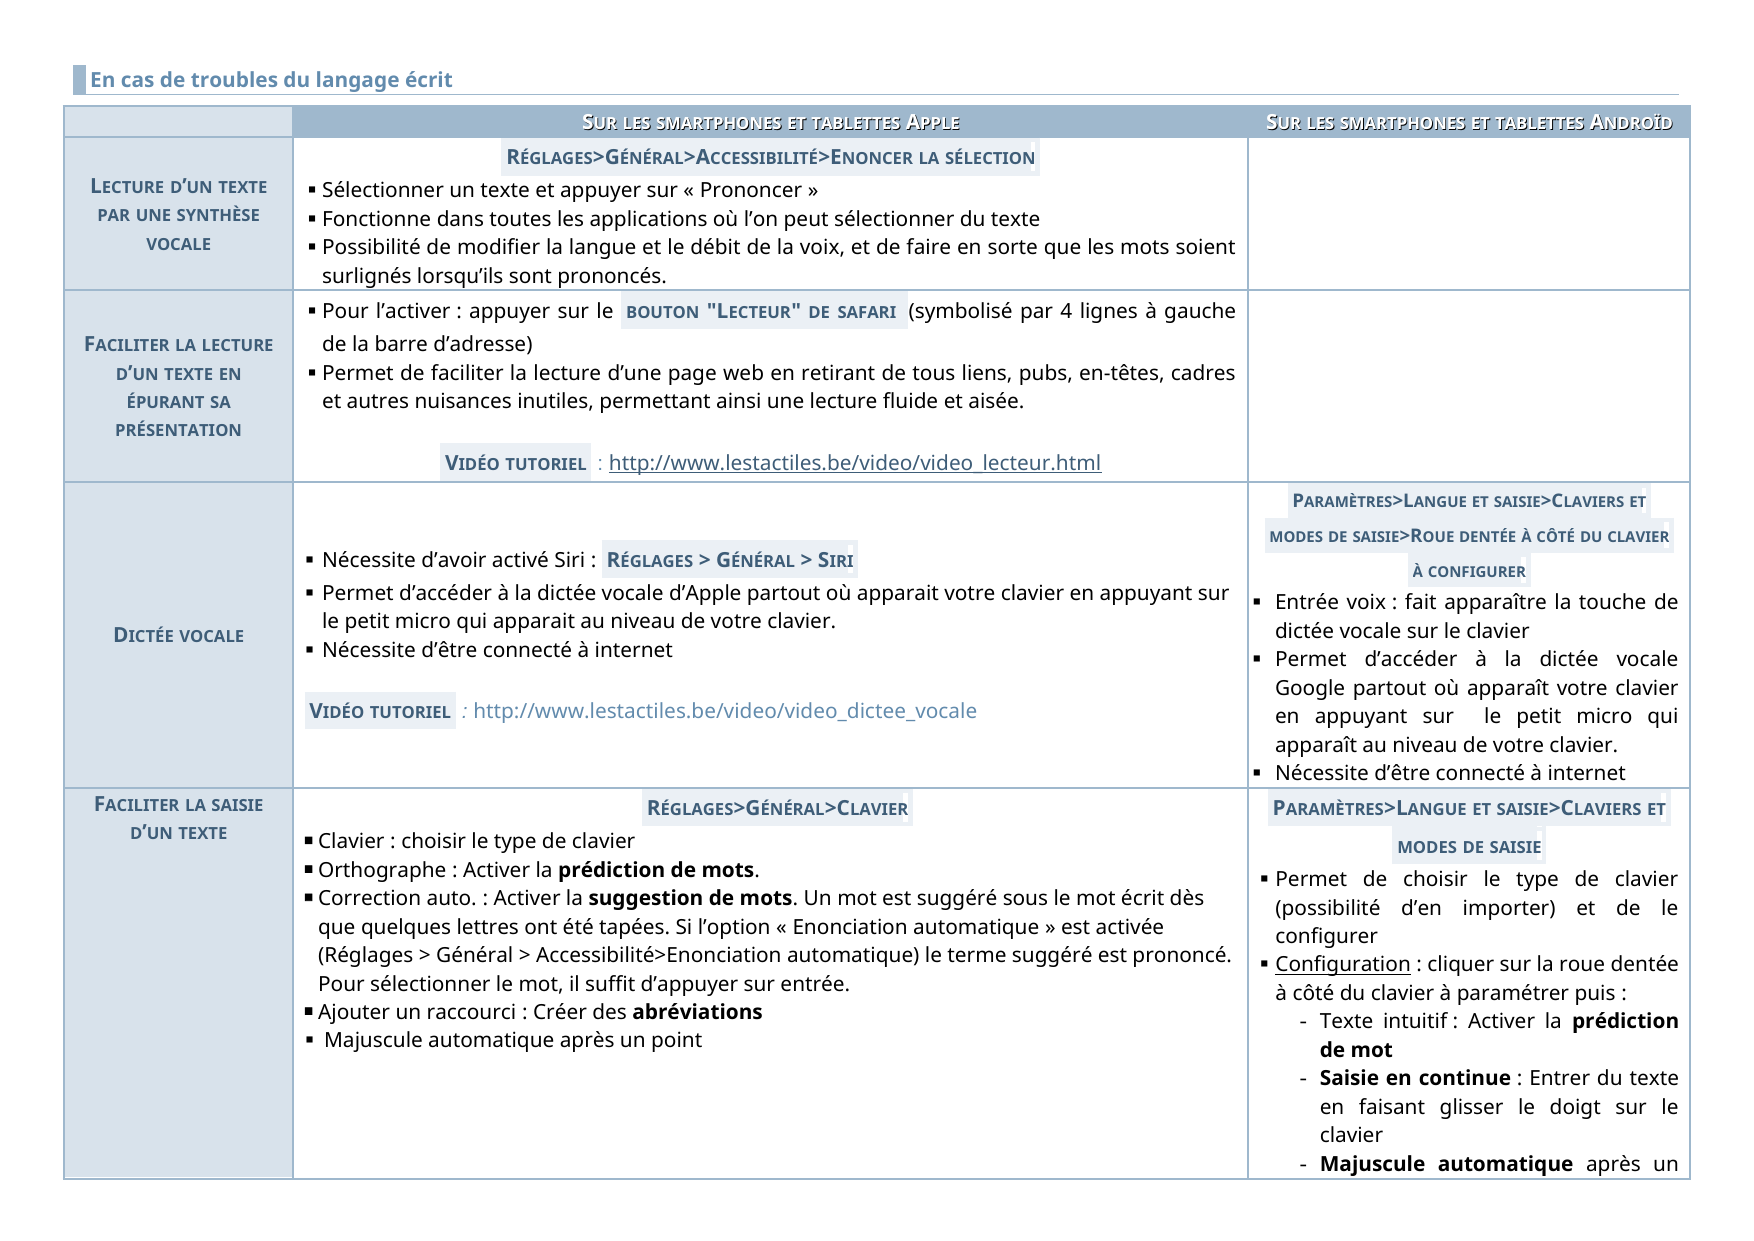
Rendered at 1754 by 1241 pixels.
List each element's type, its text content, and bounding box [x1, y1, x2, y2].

table_header Sur les smartphones et tablettes Apple [294, 107, 1247, 136]
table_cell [1249, 789, 1689, 1177]
table_cell [1249, 138, 1689, 289]
table_cell Lecture d’un texte par une synthèse vocale [65, 138, 292, 289]
table_header Sur les smartphones et tablettes Androïd [1249, 107, 1689, 136]
subtitle En cas de troubles du langage écrit [86, 65, 1679, 94]
table_cell Nécessite d’avoir activé Siri : Réglages > Général > Siri Permet d’accéder à la dictée vocale d’Apple partout où apparait votre clavier en appuyant sur le petit micro qui apparait au niveau de votre clavier. Nécessite d’être connecté à internet Vidéo tutoriel : http://www.lestactiles.be/video/video_dictee_vocale [294, 483, 1247, 787]
table_cell [1249, 291, 1689, 481]
table_cell Dictée vocale [65, 483, 292, 787]
table_cell Réglages>Général>Accessibilité>Enoncer la sélection Sélectionner un texte et appuyer sur « Prononcer » Fonctionne dans toutes les applications où l’on peut sélectionner du texte Possibilité de modifier la langue et le débit de la voix, et de faire en sorte que les mots soient surlignés lorsqu’ils sont prononcés. [294, 138, 1247, 289]
table_cell Pour l’activer : appuyer sur le bouton "Lecteur" de safari (symbolisé par 4 lignes à gauche de la barre d’adresse) Permet de faciliter la lecture d’une page web en retirant de tous liens, pubs, en-têtes, cadres et autres nuisances inutiles, permettant ainsi une lecture fluide et aisée. Vidéo tutoriel : http://www.lestactiles.be/video/video_lecteur.html [294, 291, 1247, 481]
table_cell Paramètres>Langue et saisie>Claviers et modes de saisie>Roue dentée à côté du clavier à configurer Entrée voix : fait apparaître la touche de dictée vocale sur le clavier Permet d’accéder à la dictée vocale Google partout où apparaît votre clavier en appuyant sur le petit micro qui apparaît au niveau de votre clavier. Nécessite d’être connecté à internet [1249, 483, 1689, 787]
table_header [65, 107, 292, 136]
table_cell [294, 789, 1247, 1177]
table_cell Faciliter la lecture d’un texte en épurant sa présentation [65, 291, 292, 481]
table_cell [65, 789, 292, 1177]
